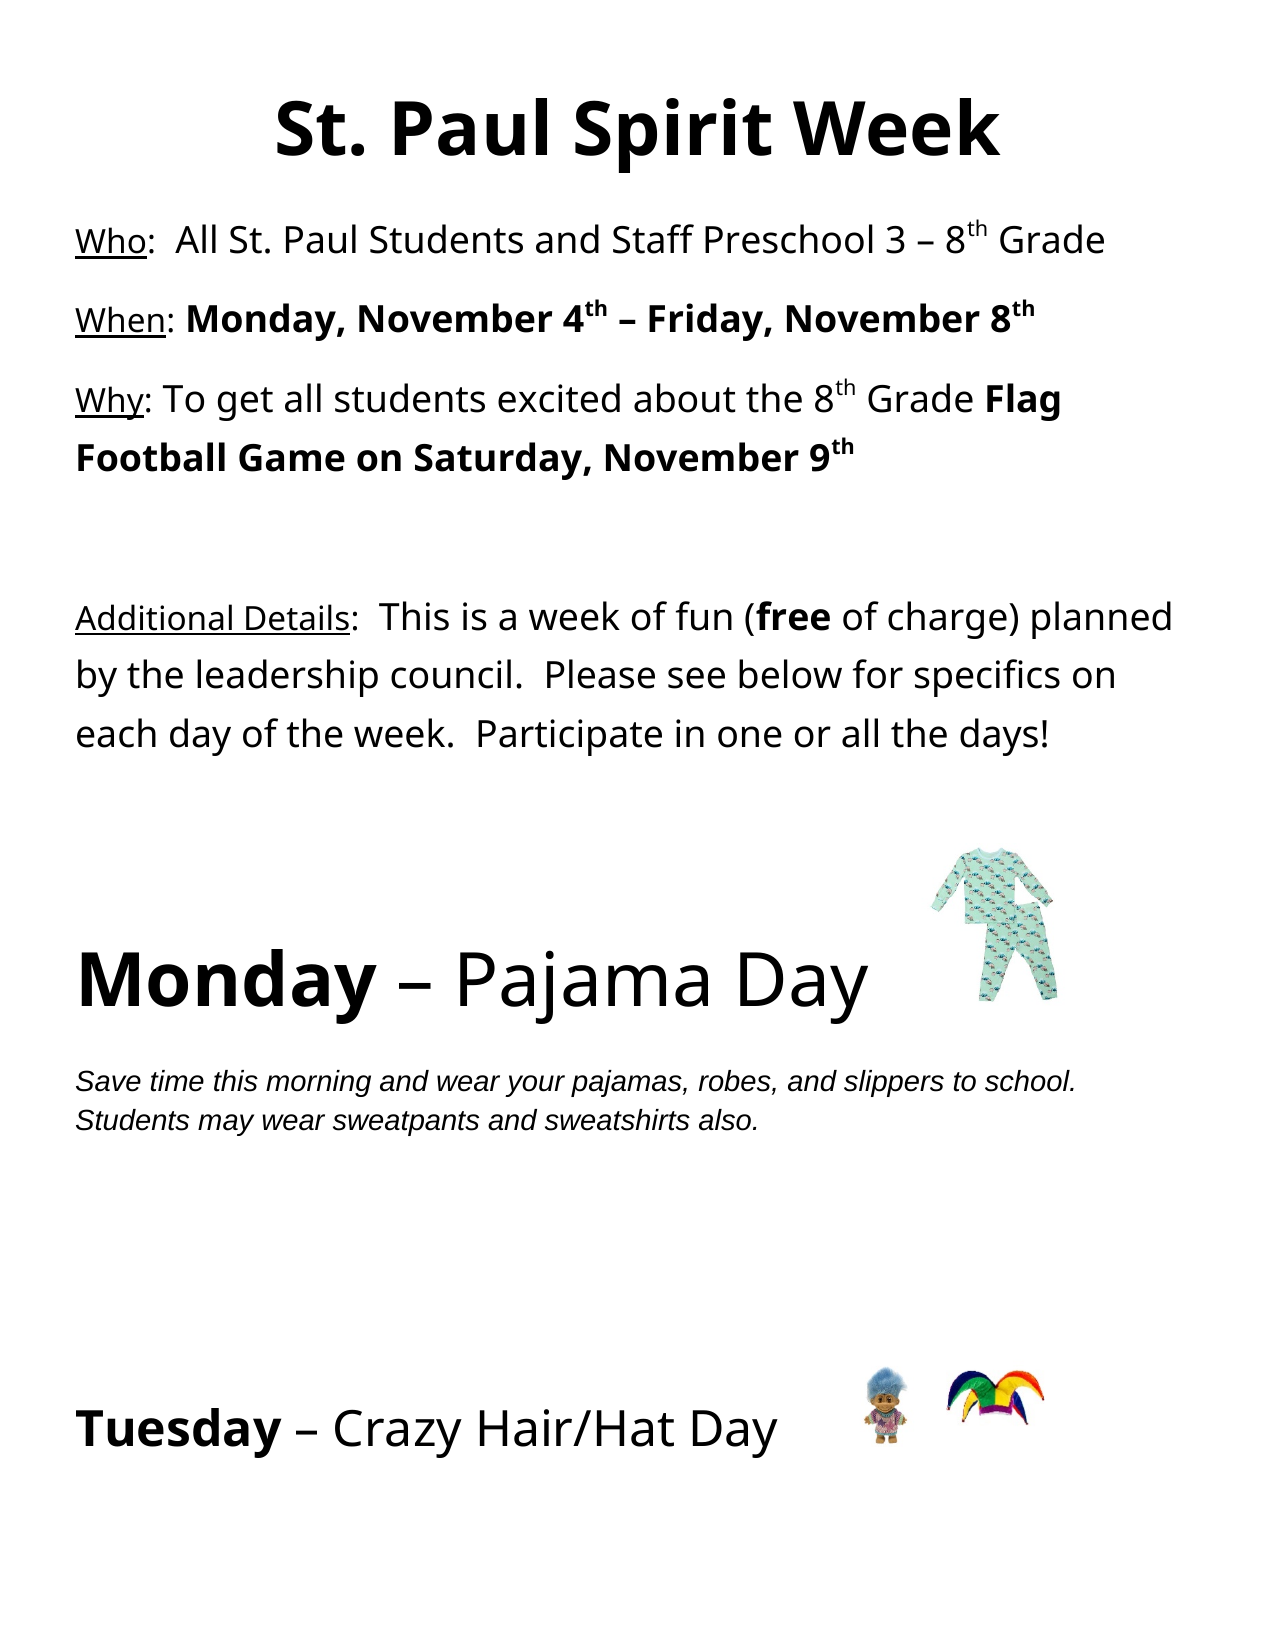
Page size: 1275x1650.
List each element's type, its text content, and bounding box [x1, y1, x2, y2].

text St. Paul Spirit Week [75, 75, 1200, 177]
text When: Monday, November 4th – Friday, November 8th [75, 293, 1200, 344]
picture [910, 843, 1074, 1006]
text Save time this morning and wear your pajamas, robes, and slippers to school. Students may wear sweatpants and sweatshirts also. [75, 1064, 1200, 1136]
text Tuesday – Crazy Hair/Hat Day [75, 1348, 1200, 1461]
text Additional Details: This is a week of fun (free of charge) planned by the leadership council. Please see below for specifics on each day of the week. Participate in one or all the days! [75, 590, 1200, 758]
picture [825, 1348, 1045, 1447]
text Who: All St. Paul Students and Staff Preschool 3 – 8th Grade [75, 213, 1200, 264]
text Why: To get all students excited about the 8th Grade Flag Football Game on Saturday, November 9th [75, 372, 1200, 482]
text Monday – Pajama Day [75, 843, 1200, 1028]
